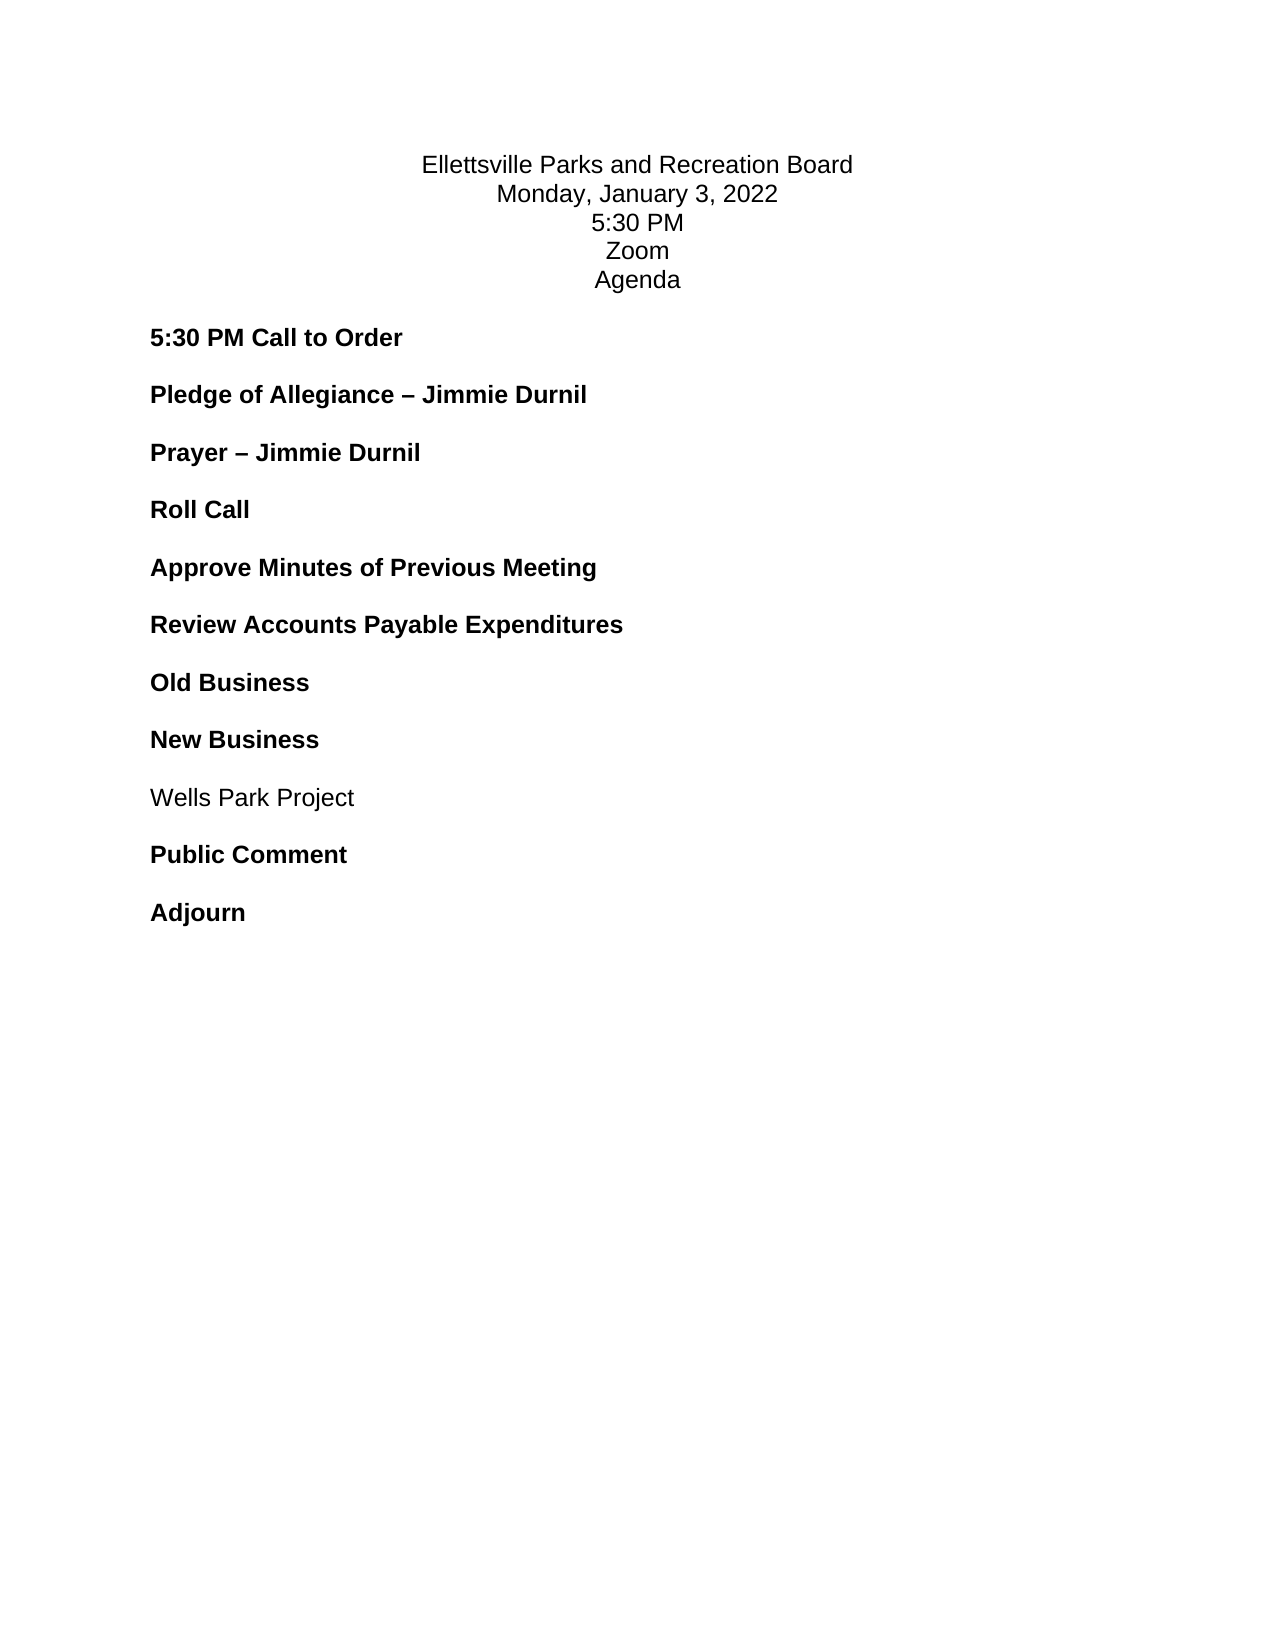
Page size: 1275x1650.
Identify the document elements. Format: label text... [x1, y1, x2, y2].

text Zoom [150, 236, 1125, 265]
text Agenda [150, 265, 1125, 294]
text Adjourn [150, 897, 1125, 926]
text Approve Minutes of Previous Meeting [150, 552, 1125, 581]
text Prayer – Jimmie Durnil [150, 437, 1125, 466]
text Wells Park Project [150, 782, 1125, 811]
text Monday, January 3, 2022 [150, 179, 1125, 207]
text 5:30 PM [150, 207, 1125, 236]
text New Business [150, 725, 1125, 754]
text Roll Call [150, 495, 1125, 524]
text Pledge of Allegiance – Jimmie Durnil [150, 380, 1125, 409]
text 5:30 PM Call to Order [150, 322, 1125, 351]
text Old Business [150, 667, 1125, 696]
text Ellettsville Parks and Recreation Board [150, 150, 1125, 179]
text Review Accounts Payable Expenditures [150, 610, 1125, 639]
text Public Comment [150, 840, 1125, 869]
